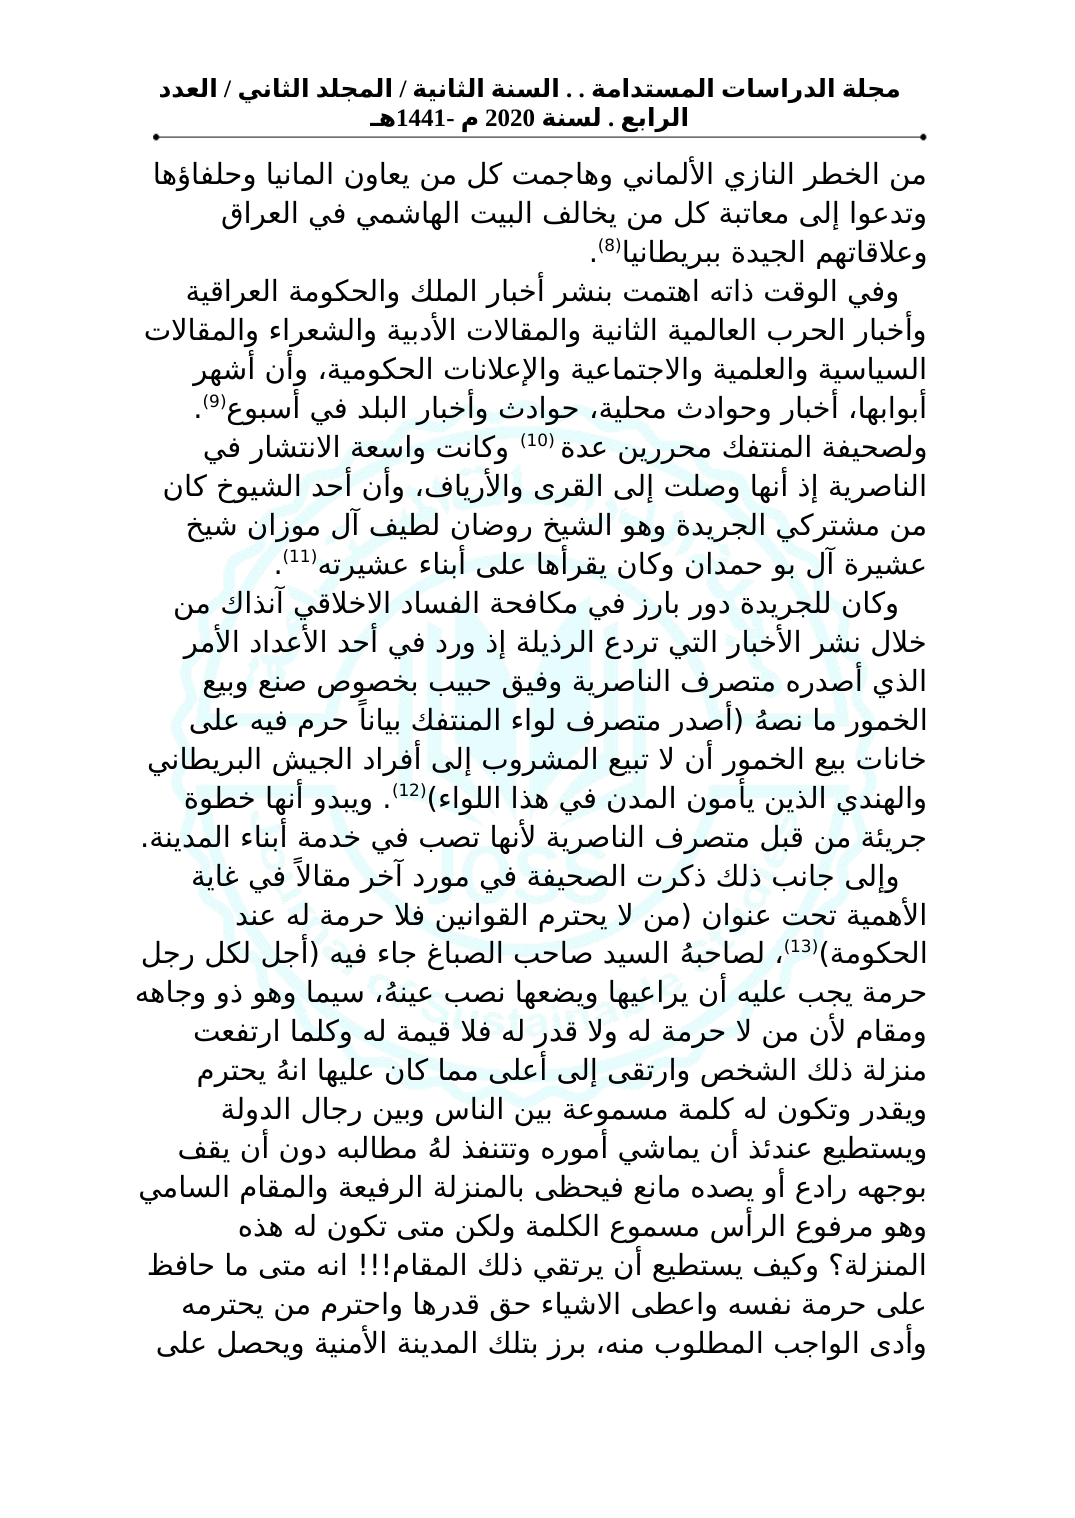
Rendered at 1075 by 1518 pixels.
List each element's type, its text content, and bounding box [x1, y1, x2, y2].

picture [153, 131, 928, 145]
text ولصحيفة المنتفك محررين عدة (10) وكانت واسعة الانتشار في الناصرية إذ أنها وصلت إلى القرى والأرياف، وأن أحد الشيوخ كان من مشتركي الجريدة وهو الشيخ روضان لطيف آل موزان شيخ عشيرة آل بو حمدان وكان يقرأها على أبناء عشيرته(11). [131, 430, 928, 581]
text وكان للجريدة دور بارز في مكافحة الفساد الاخلاقي آنذاك من خلال نشر الأخبار التي تردع الرذيلة إذ ورد في أحد الأعداد الأمر الذي أصدره متصرف الناصرية وفيق حبيب بخصوص صنع وبيع الخمور ما نصهُ (أصدر متصرف لواء المنتفك بياناً حرم فيه على خانات بيع الخمور أن لا تبيع المشروب إلى أفراد الجيش البريطاني والهندي الذين يأمون المدن في هذا اللواء)(12). ويبدو أنها خطوة جريئة من قبل متصرف الناصرية لأنها تصب في خدمة أبناء المدينة. [131, 586, 928, 854]
text وفي الوقت ذاته اهتمت بنشر أخبار الملك والحكومة العراقية وأخبار الحرب العالمية الثانية والمقالات الأدبية والشعراء والمقالات السياسية والعلمية والاجتماعية والإعلانات الحكومية، وأن أشهر أبوابها، أخبار وحوادث محلية، حوادث وأخبار البلد في أسبوع(9). [131, 274, 928, 425]
